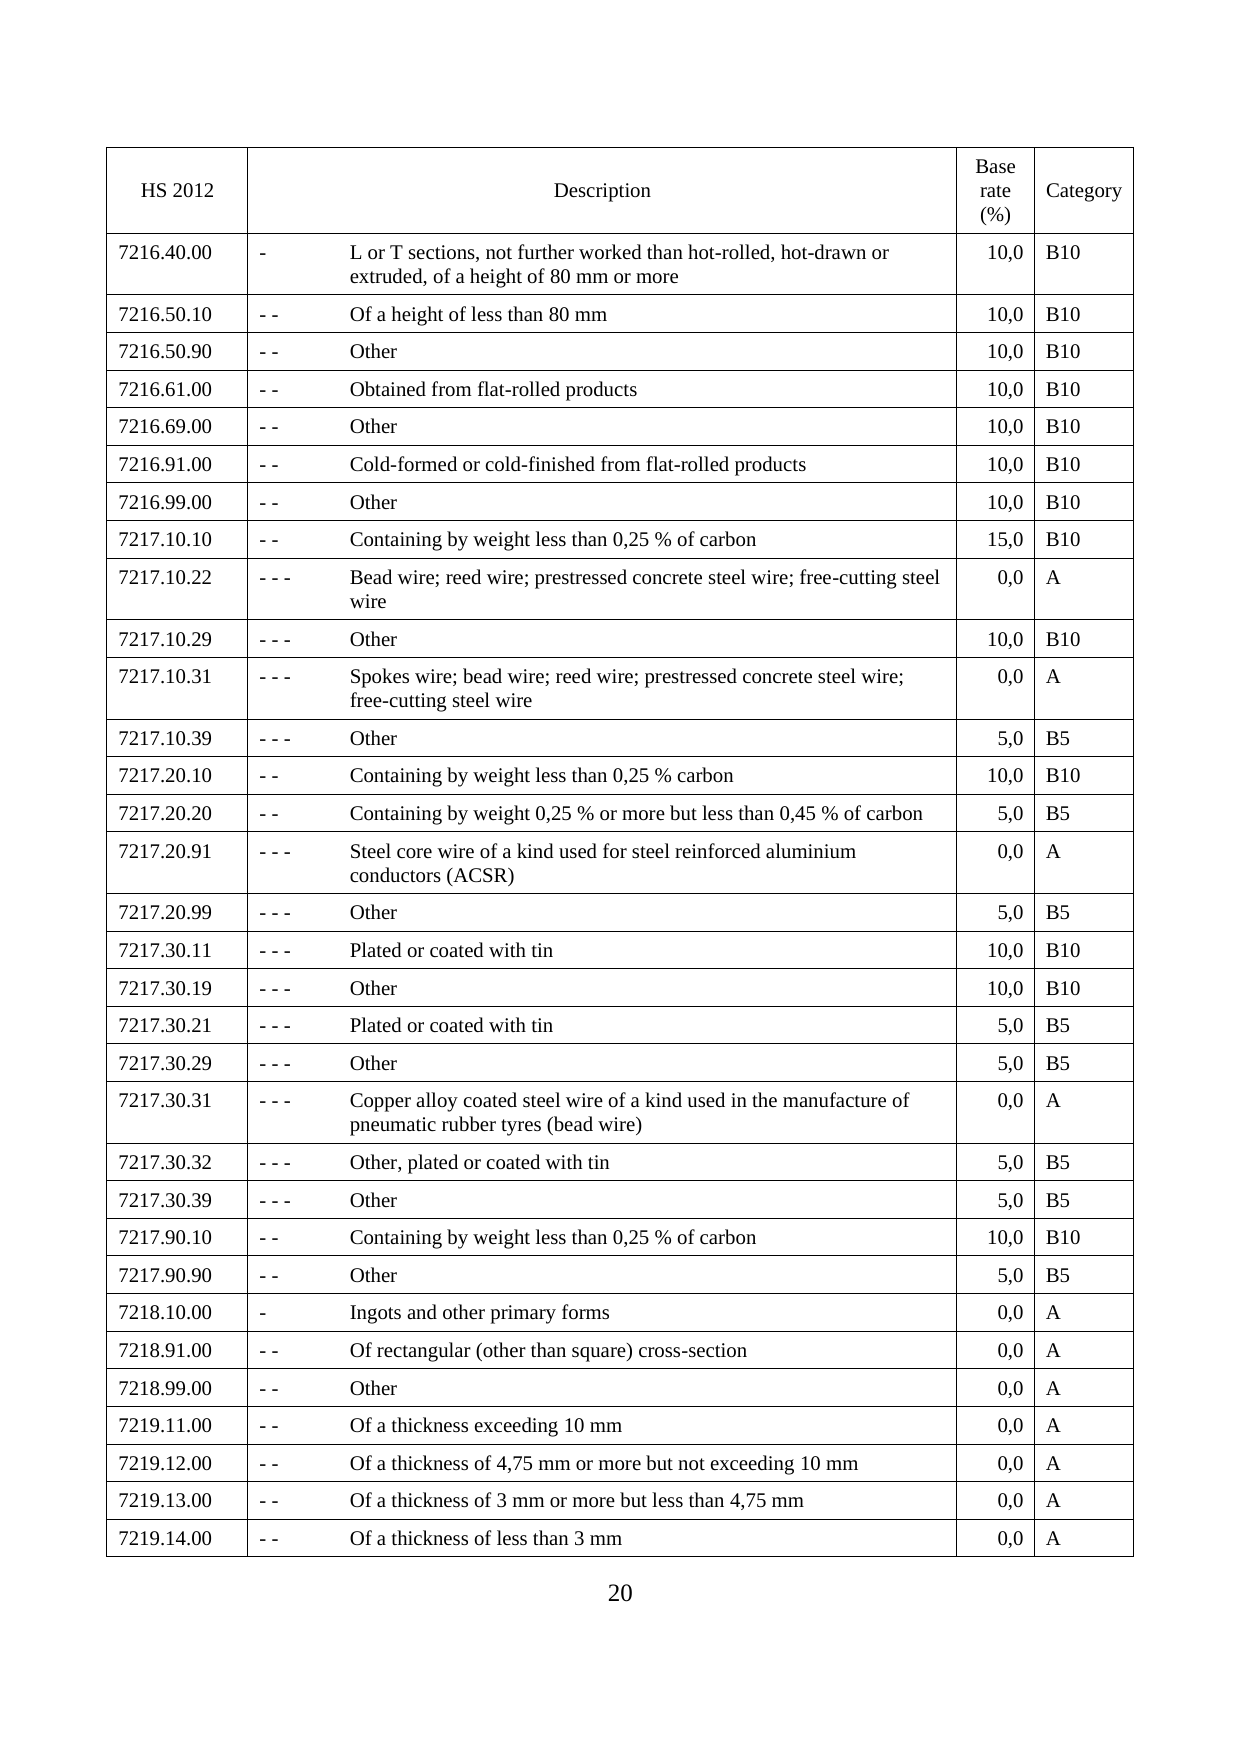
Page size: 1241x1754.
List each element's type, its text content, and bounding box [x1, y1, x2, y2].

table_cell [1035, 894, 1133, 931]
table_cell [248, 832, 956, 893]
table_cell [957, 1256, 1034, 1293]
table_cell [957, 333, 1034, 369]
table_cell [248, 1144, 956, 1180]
table_header Description [248, 148, 956, 233]
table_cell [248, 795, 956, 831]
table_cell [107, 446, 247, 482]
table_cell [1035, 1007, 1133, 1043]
table_header Base rate (%) [957, 148, 1034, 233]
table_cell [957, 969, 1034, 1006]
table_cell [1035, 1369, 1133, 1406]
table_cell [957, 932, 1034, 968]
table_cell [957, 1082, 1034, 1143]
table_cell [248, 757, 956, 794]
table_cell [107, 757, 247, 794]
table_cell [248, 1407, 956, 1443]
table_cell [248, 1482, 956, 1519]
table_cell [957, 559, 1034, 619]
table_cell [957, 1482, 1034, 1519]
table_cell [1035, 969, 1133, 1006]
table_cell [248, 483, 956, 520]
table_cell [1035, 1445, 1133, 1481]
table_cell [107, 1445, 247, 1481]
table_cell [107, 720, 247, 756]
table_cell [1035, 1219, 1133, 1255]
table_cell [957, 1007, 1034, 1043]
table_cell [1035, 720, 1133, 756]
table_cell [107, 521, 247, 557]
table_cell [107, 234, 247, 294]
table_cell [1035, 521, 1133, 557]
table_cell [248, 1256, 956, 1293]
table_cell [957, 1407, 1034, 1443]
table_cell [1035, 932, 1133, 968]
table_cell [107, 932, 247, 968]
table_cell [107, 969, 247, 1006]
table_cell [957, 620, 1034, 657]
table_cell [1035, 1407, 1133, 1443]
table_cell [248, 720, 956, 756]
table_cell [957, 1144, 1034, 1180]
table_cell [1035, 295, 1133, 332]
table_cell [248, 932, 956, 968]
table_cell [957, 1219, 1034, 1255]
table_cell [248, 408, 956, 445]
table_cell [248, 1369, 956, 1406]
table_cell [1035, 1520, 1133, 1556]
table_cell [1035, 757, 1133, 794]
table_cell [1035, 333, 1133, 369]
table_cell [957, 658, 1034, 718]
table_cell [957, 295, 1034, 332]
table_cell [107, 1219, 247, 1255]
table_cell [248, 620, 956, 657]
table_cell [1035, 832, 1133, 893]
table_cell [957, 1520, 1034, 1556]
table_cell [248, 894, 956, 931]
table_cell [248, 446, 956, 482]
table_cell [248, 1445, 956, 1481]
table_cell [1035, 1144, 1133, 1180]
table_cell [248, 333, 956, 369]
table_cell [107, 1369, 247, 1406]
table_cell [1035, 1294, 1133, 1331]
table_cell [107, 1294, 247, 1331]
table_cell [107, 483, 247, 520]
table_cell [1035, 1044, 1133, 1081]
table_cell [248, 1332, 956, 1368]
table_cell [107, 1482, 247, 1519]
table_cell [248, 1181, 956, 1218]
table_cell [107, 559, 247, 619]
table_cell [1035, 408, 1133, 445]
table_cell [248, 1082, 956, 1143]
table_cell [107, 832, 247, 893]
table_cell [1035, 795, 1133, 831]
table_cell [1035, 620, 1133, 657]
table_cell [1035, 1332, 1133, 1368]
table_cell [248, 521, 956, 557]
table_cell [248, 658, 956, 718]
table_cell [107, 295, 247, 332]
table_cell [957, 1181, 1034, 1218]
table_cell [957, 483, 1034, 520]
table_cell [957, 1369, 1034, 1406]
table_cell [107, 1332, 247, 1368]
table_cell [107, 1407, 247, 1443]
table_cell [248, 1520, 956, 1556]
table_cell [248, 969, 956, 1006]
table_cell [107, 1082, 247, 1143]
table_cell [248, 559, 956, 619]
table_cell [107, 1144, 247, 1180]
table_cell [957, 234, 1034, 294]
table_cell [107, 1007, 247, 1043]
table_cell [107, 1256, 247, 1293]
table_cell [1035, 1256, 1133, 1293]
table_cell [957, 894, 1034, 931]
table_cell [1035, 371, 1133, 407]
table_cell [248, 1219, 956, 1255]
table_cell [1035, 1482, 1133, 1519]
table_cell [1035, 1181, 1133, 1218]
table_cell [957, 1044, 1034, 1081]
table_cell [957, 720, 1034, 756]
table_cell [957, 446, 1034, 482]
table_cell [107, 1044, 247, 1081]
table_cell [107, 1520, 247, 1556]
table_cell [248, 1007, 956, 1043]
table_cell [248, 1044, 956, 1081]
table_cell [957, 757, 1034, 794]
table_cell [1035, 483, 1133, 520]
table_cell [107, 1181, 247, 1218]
table_header Category [1035, 148, 1133, 233]
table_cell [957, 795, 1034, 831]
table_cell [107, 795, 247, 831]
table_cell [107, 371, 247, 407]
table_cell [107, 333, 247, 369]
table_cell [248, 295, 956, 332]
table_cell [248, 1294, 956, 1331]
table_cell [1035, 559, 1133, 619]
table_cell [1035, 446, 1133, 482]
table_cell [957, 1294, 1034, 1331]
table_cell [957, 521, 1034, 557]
table_header HS 2012 [107, 148, 247, 233]
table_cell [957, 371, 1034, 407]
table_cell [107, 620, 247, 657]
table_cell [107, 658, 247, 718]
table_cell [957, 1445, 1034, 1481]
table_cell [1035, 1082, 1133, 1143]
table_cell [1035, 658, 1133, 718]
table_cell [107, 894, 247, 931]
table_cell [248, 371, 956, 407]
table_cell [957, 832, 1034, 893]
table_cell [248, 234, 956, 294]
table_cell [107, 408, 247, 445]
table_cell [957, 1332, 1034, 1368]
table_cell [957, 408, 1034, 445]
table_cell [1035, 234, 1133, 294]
